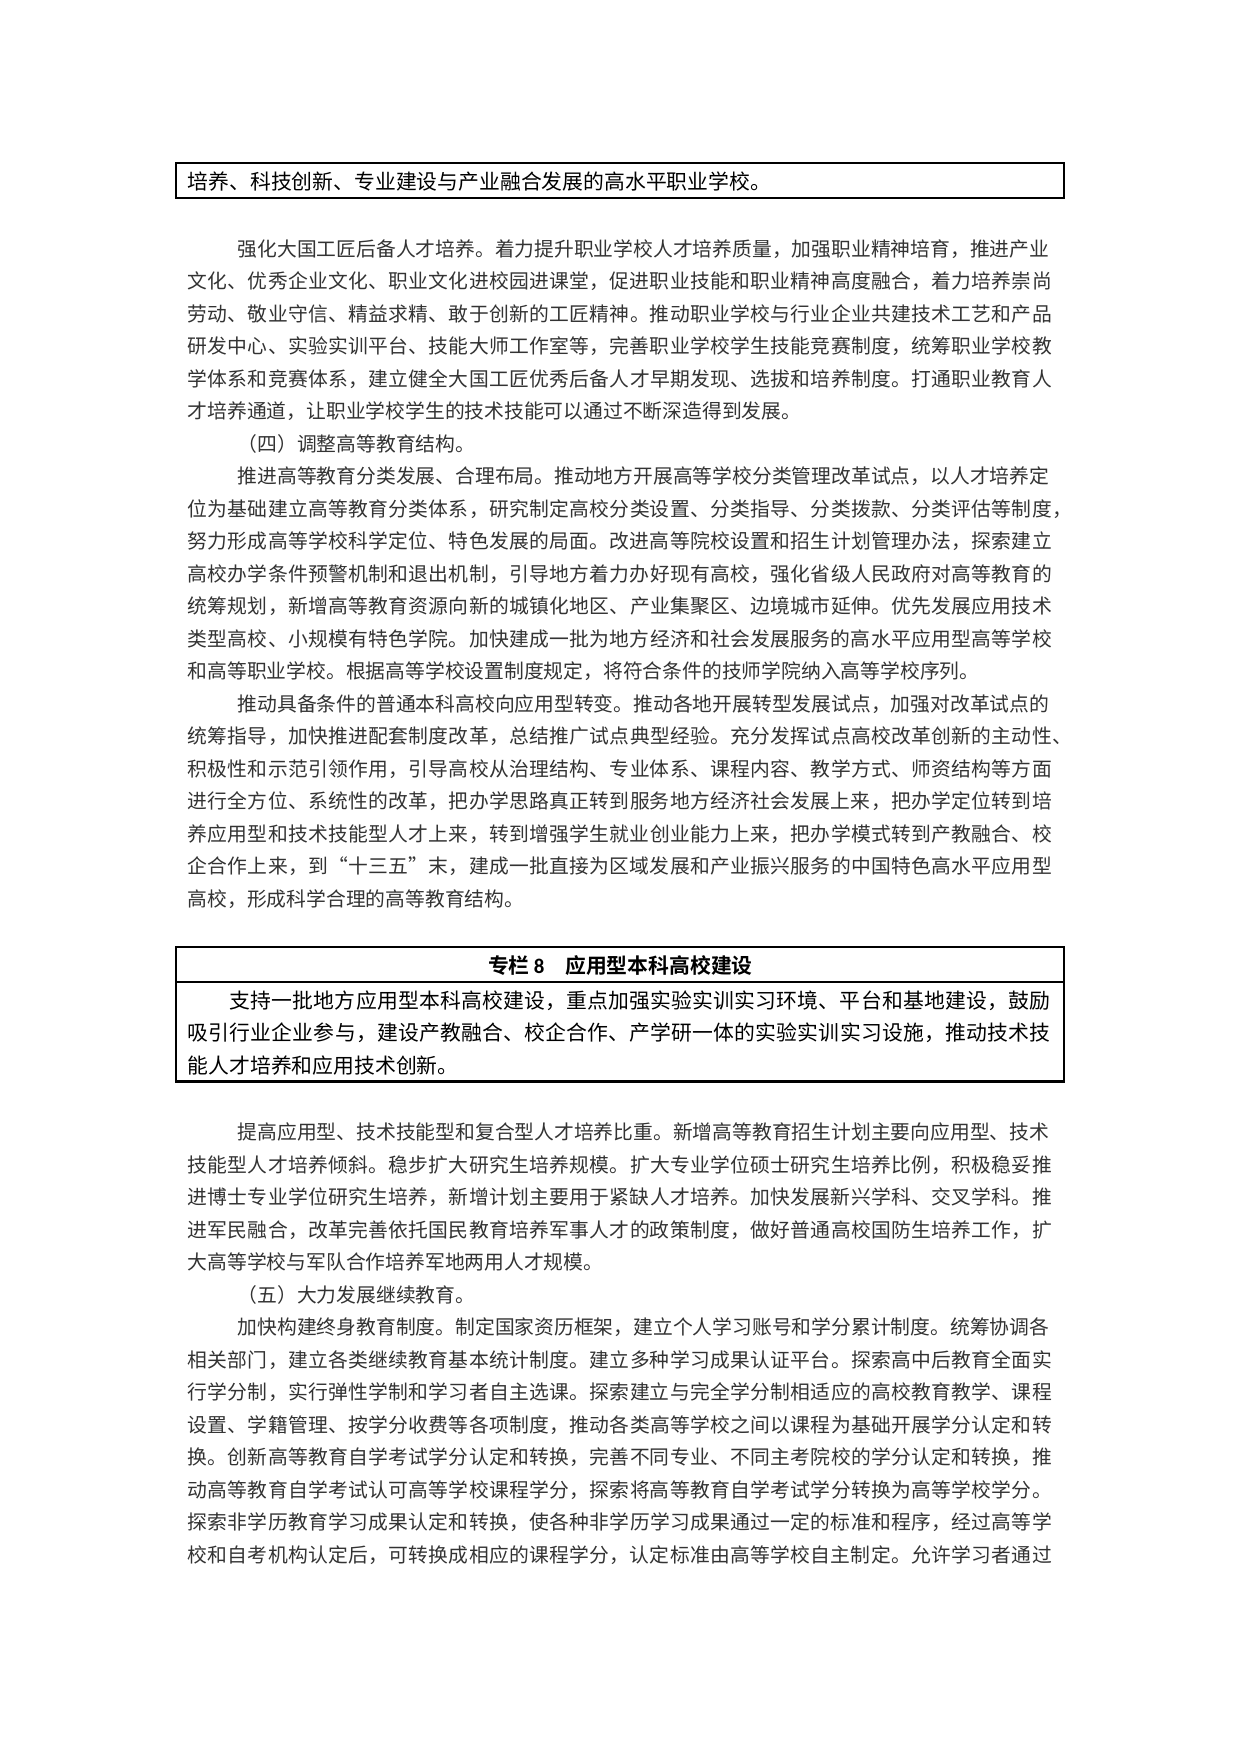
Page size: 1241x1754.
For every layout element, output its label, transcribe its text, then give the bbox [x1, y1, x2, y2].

table_header 专栏8 应用型本科高校建设 [177, 948, 1063, 981]
text 推动具备条件的普通本科高校向应用型转变。推动各地开展转型发展试点，加强对改革试点的统筹指导，加快推进配套制度改革，总结推广试点典型经验。充分发挥试点高校改革创新的主动性、积极性和示范引领作用，引导高校从治理结构、专业体系、课程内容、教学方式、师资结构等方面进行全方位、系统性的改革，把办学思路真正转到服务地方经济社会发展上来，把办学定位转到培养应用型和技术技能型人才上来，转到增强学生就业创业能力上来，把办学模式转到产教融合、校企合作上来，到“十三五”末，建成一批直接为区域发展和产业振兴服务的中国特色高水平应用型高校，形成科学合理的高等教育结构。 [187, 686, 1053, 914]
table_cell 支持一批地方应用型本科高校建设，重点加强实验实训实习环境、平台和基地建设，鼓励吸引行业企业参与，建设产教融合、校企合作、产学研一体的实验实训实习设施，推动技术技能人才培养和应用技术创新。 [177, 983, 1063, 1080]
text （五）大力发展继续教育。 [187, 1277, 1053, 1310]
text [187, 1310, 1053, 1570]
text 强化大国工匠后备人才培养。着力提升职业学校人才培养质量，加强职业精神培育，推进产业文化、优秀企业文化、职业文化进校园进课堂，促进职业技能和职业精神高度融合，着力培养崇尚劳动、敬业守信、精益求精、敢于创新的工匠精神。推动职业学校与行业企业共建技术工艺和产品研发中心、实验实训平台、技能大师工作室等，完善职业学校学生技能竞赛制度，统筹职业学校教学体系和竞赛体系，建立健全大国工匠优秀后备人才早期发现、选拔和培养制度。打通职业教育人才培养通道，让职业学校学生的技术技能可以通过不断深造得到发展。 [187, 231, 1053, 426]
text 推进高等教育分类发展、合理布局。推动地方开展高等学校分类管理改革试点，以人才培养定位为基础建立高等教育分类体系，研究制定高校分类设置、分类指导、分类拨款、分类评估等制度，努力形成高等学校科学定位、特色发展的局面。改进高等院校设置和招生计划管理办法，探索建立高校办学条件预警机制和退出机制，引导地方着力办好现有高校，强化省级人民政府对高等教育的统筹规划，新增高等教育资源向新的城镇化地区、产业集聚区、边境城市延伸。优先发展应用技术类型高校、小规模有特色学院。加快建成一批为地方经济和社会发展服务的高水平应用型高等学校和高等职业学校。根据高等学校设置制度规定，将符合条件的技师学院纳入高等学校序列。 [187, 459, 1053, 686]
text 提高应用型、技术技能型和复合型人才培养比重。新增高等教育招生计划主要向应用型、技术技能型人才培养倾斜。稳步扩大研究生培养规模。扩大专业学位硕士研究生培养比例，积极稳妥推进博士专业学位研究生培养，新增计划主要用于紧缺人才培养。加快发展新兴学科、交叉学科。推进军民融合，改革完善依托国民教育培养军事人才的政策制度，做好普通高校国防生培养工作，扩大高等学校与军队合作培养军地两用人才规模。 [187, 1115, 1053, 1277]
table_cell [177, 164, 1063, 197]
text （四）调整高等教育结构。 [187, 426, 1053, 459]
